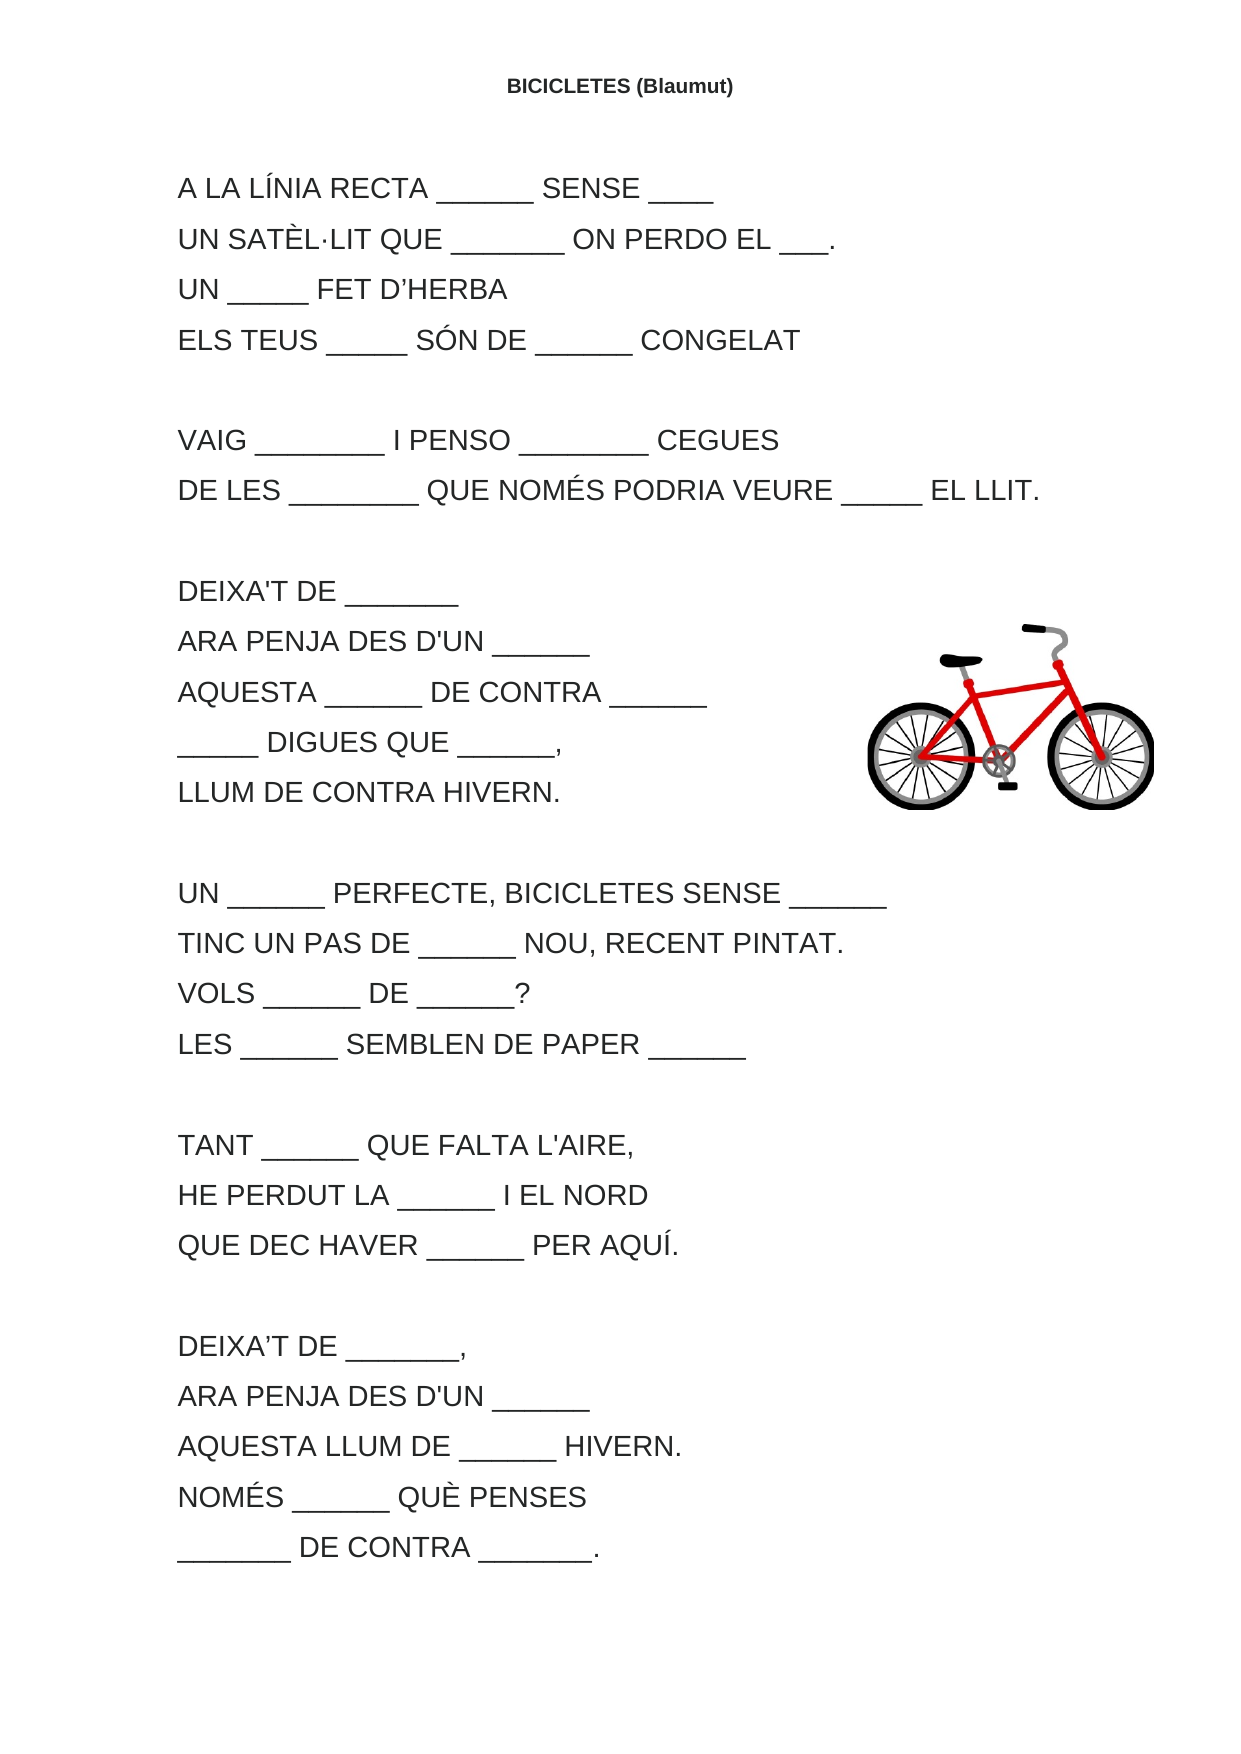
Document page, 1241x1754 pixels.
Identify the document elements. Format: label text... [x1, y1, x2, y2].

text UN SATÈL·LIT QUE _______ ON PERDO EL ___. [177, 222, 1063, 255]
text _____ DIGUES QUE ______, [177, 725, 866, 758]
text HE PERDUT LA ______ I EL NORD [177, 1178, 1063, 1211]
text UN ______ PERFECTE, BICICLETES SENSE ______ [177, 876, 1063, 909]
text VOLS ______ DE ______? [177, 977, 1063, 1010]
text LLUM DE CONTRA HIVERN. [177, 775, 1063, 809]
text QUE DEC HAVER ______ PER AQUÍ. [177, 1228, 1063, 1262]
text AQUESTA ______ DE CONTRA ______ [177, 675, 866, 708]
text VAIG ________ I PENSO ________ CEGUES [177, 423, 1063, 457]
text NOMÉS ______ QUÈ PENSES [177, 1480, 1063, 1513]
text _______ DE CONTRA _______. [177, 1530, 1063, 1563]
text DE LES ________ QUE NOMÉS PODRIA VEURE _____ EL LLIT. [177, 473, 1063, 507]
text ARA PENJA DES D'UN ______ [177, 624, 866, 658]
picture [866, 624, 1154, 808]
text TANT ______ QUE FALTA L'AIRE, [177, 1127, 1063, 1161]
text A LA LÍNIA RECTA ______ SENSE ____ [177, 172, 1063, 205]
text TINC UN PAS DE ______ NOU, RECENT PINTAT. [177, 926, 1063, 960]
text AQUESTA LLUM DE ______ HIVERN. [177, 1429, 1063, 1463]
text DEIXA’T DE _______, [177, 1329, 1063, 1362]
text LES ______ SEMBLEN DE PAPER ______ [177, 1027, 1063, 1060]
text DEIXA'T DE _______ [177, 574, 1063, 608]
text ELS TEUS _____ SÓN DE ______ CONGELAT [177, 322, 1063, 356]
text UN _____ FET D’HERBA [177, 272, 1063, 306]
text ARA PENJA DES D'UN ______ [177, 1379, 1063, 1413]
